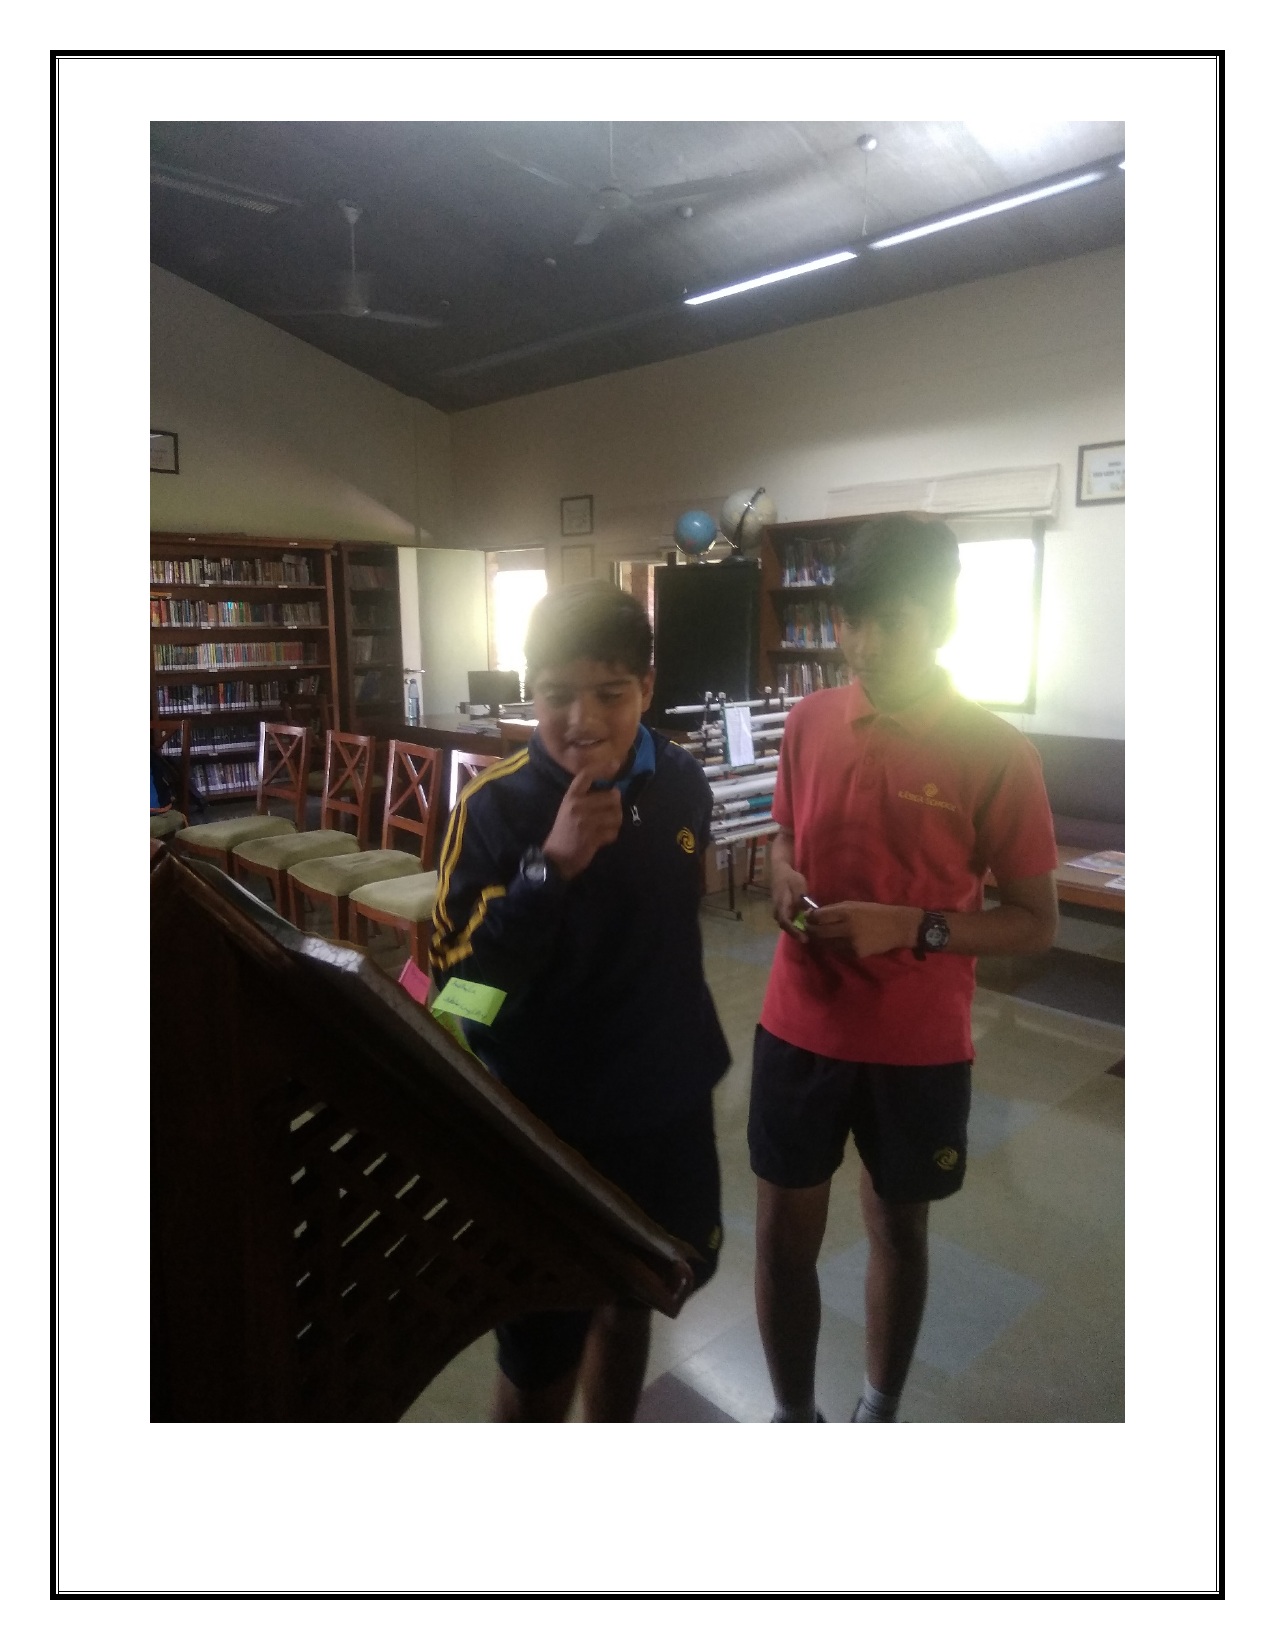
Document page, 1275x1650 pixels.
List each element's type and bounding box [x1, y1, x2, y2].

picture [150, 121, 1125, 1423]
